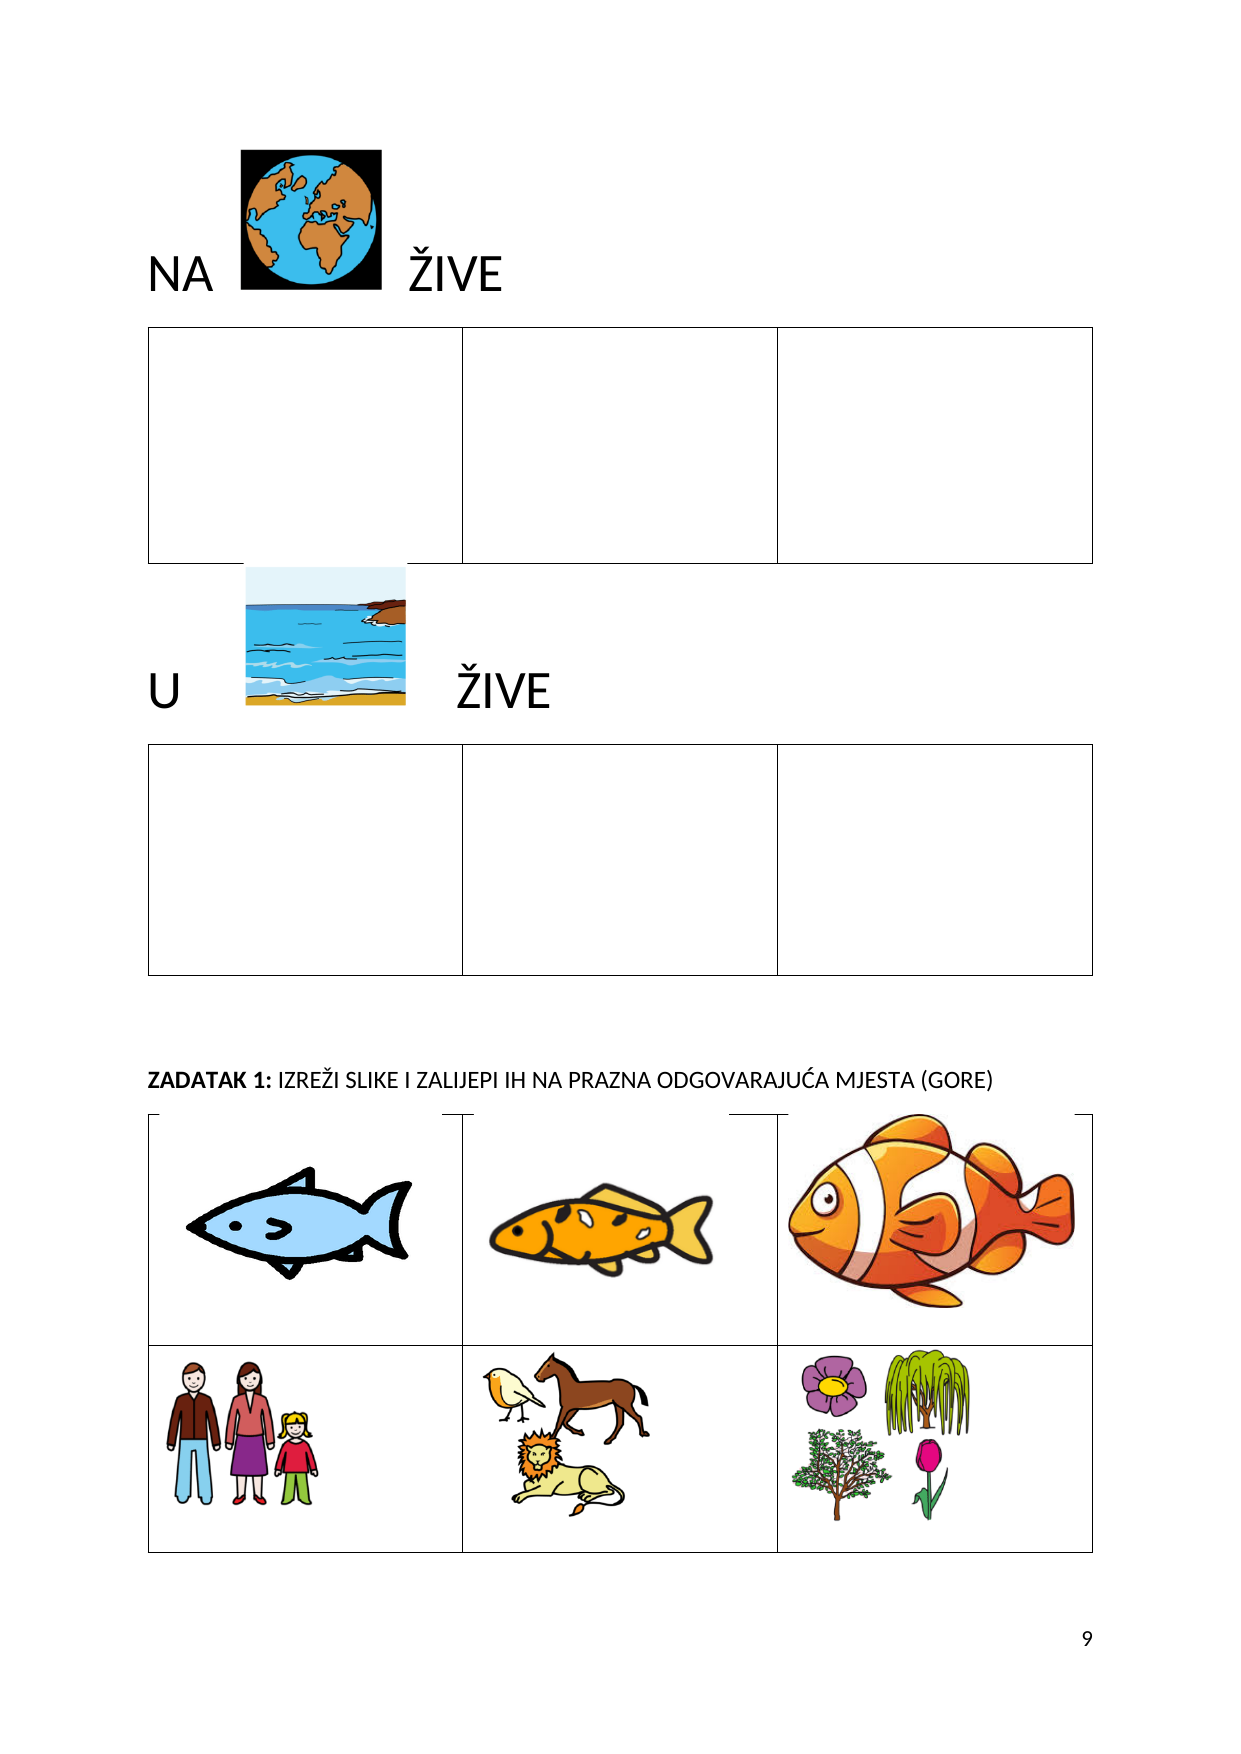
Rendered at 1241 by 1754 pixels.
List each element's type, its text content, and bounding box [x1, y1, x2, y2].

text U ŽIVE [148, 564, 1093, 722]
table_header [149, 745, 462, 975]
table_header [463, 745, 777, 975]
picture [788, 1114, 1075, 1308]
picture [473, 1114, 729, 1344]
picture [788, 1346, 974, 1524]
table_header [778, 328, 1092, 563]
picture [159, 1114, 442, 1333]
table_cell [149, 1346, 462, 1552]
picture [243, 563, 408, 709]
picture [238, 147, 384, 292]
table_header [778, 745, 1092, 975]
picture [473, 1346, 659, 1523]
table_header [149, 328, 462, 563]
table_header [778, 1115, 1092, 1345]
table_cell [463, 1346, 777, 1552]
table_header [149, 1115, 462, 1345]
table_header [463, 1115, 777, 1345]
table_header [463, 328, 777, 563]
text ZADATAK 1: IZREŽI SLIKE I ZALIJEPI IH NA PRAZNA ODGOVARAJUĆA MJESTA (GORE) [148, 1064, 1093, 1094]
table_cell [778, 1346, 1092, 1552]
picture [159, 1346, 325, 1521]
text NA ŽIVE [148, 148, 1093, 305]
